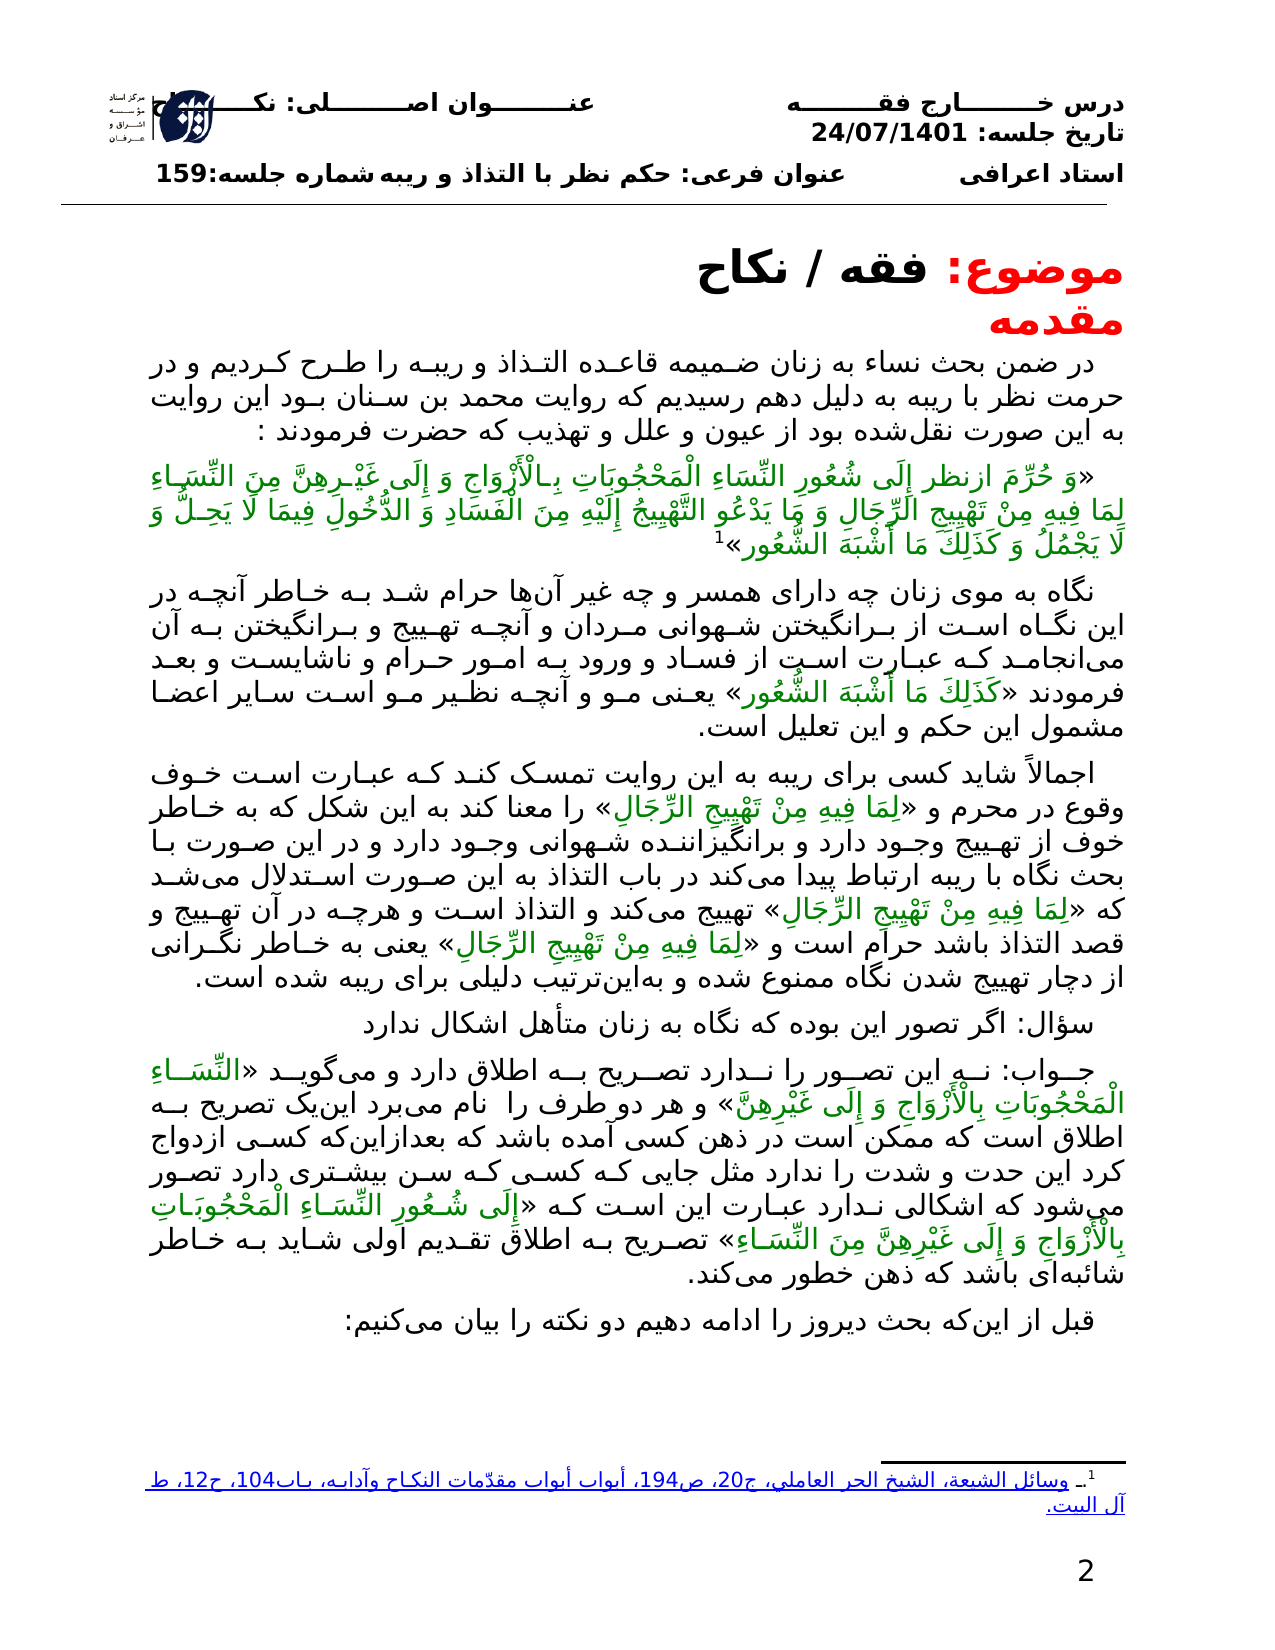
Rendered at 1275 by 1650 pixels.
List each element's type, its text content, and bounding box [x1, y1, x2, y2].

text «وَ حُرِّمَ‏ ازنظر إِلَى شُعُورِ النِّسَاءِ الْمَحْجُوبَاتِ بِالْأَزْوَاجِ وَ إِلَى غَيْرِهِنَّ مِنَ النِّسَاءِ لِمَا فِيهِ مِنْ تَهْيِيجِ الرِّجَالِ وَ مَا يَدْعُو التَّهْيِيجُ إِلَيْهِ مِنَ الْفَسَادِ وَ الدُّخُولِ فِيمَا لَا يَحِلُّ وَ لَا يَجْمُلُ‏ وَ كَذَلِكَ مَا أَشْبَهَ الشُّعُور» [150, 459, 1125, 561]
picture [102, 86, 215, 146]
subtitle مقدمه [150, 294, 1125, 345]
text در ضمن بحث نساء به زنان ضمیمه قاعده التذاذ و ریبه را طرح کردیم و در حرمت نظر با ریبه به دلیل دهم رسیدیم که روایت محمد بن سنان بود این روایت به این صورت نقل‌شده بود از عیون و علل و تهذیب که حضرت فرمودند : [150, 345, 1125, 447]
text جواب: نه این تصور را ندارد تصریح به اطلاق دارد و می‌گوید «النِّسَاءِ الْمَحْجُوبَاتِ بِالْأَزْوَاجِ وَ إِلَى غَيْرِهِنَّ» و هر دو طرف را نام می‌برد این‌یک تصریح به اطلاق است که ممکن است در ذهن کسی آمده باشد که بعدازاین‌که کسی ازدواج کرد این حدت و شدت را ندارد مثل جایی که کسی که سن بیشتری دارد تصور می‌شود که اشکالی ندارد عبارت این است که «إِلَى شُعُورِ النِّسَاءِ الْمَحْجُوبَاتِ بِالْأَزْوَاجِ وَ إِلَى غَيْرِهِنَّ مِنَ النِّسَاءِ» تصریح به اطلاق تقدیم اولی شاید به خاطر شائبه‌ای باشد که ذهن خطور می‌کند. [150, 1053, 1125, 1291]
text اجمالاً شاید کسی برای ریبه به این روایت تمسک کند که عبارت است خوف وقوع در محرم و «لِمَا فِيهِ مِنْ تَهْيِيجِ الرِّجَالِ» را معنا کند به این شکل که به خاطر خوف از تهییج وجود دارد و برانگیزاننده شهوانی وجود دارد و در این صورت با بحث نگاه با ریبه ارتباط پیدا می‌کند در باب التذاذ به این صورت استدلال می‌شد که «لِمَا فِيهِ مِنْ تَهْيِيجِ الرِّجَالِ» تهییج می‌کند و التذاذ است و هرچه در آن تهییج و قصد التذاذ باشد حرام است و «لِمَا فِيهِ مِنْ تَهْيِيجِ الرِّجَالِ» یعنی به خاطر نگرانی از دچار تهییج شدن نگاه ممنوع شده و به‌این‌ترتیب دلیلی برای ریبه شده است. [150, 756, 1125, 994]
subtitle موضوع: فقه / نکاح [150, 241, 1125, 294]
text سؤال: اگر تصور این بوده که نگاه به زنان متأهل اشکال ندارد [150, 1006, 1125, 1040]
text نگاه به موی زنان چه دارای همسر و چه غیر آن‌ها حرام شد به خاطر آنچه در این نگاه است از برانگیختن شهوانی مردان و آنچه تهییج و برانگیختن به آن می‌انجامد که عبارت است از فساد و ورود به امور حرام و ناشایست و بعد فرمودند «كَذَلِكَ مَا أَشْبَهَ الشُّعُور» یعنی مو و آنچه نظیر مو است سایر اعضا مشمول این حکم و این تعلیل است. [150, 574, 1125, 744]
text قبل از این‌که بحث دیروز را ادامه دهیم دو نکته را بیان می‌کنیم: [150, 1303, 1125, 1337]
